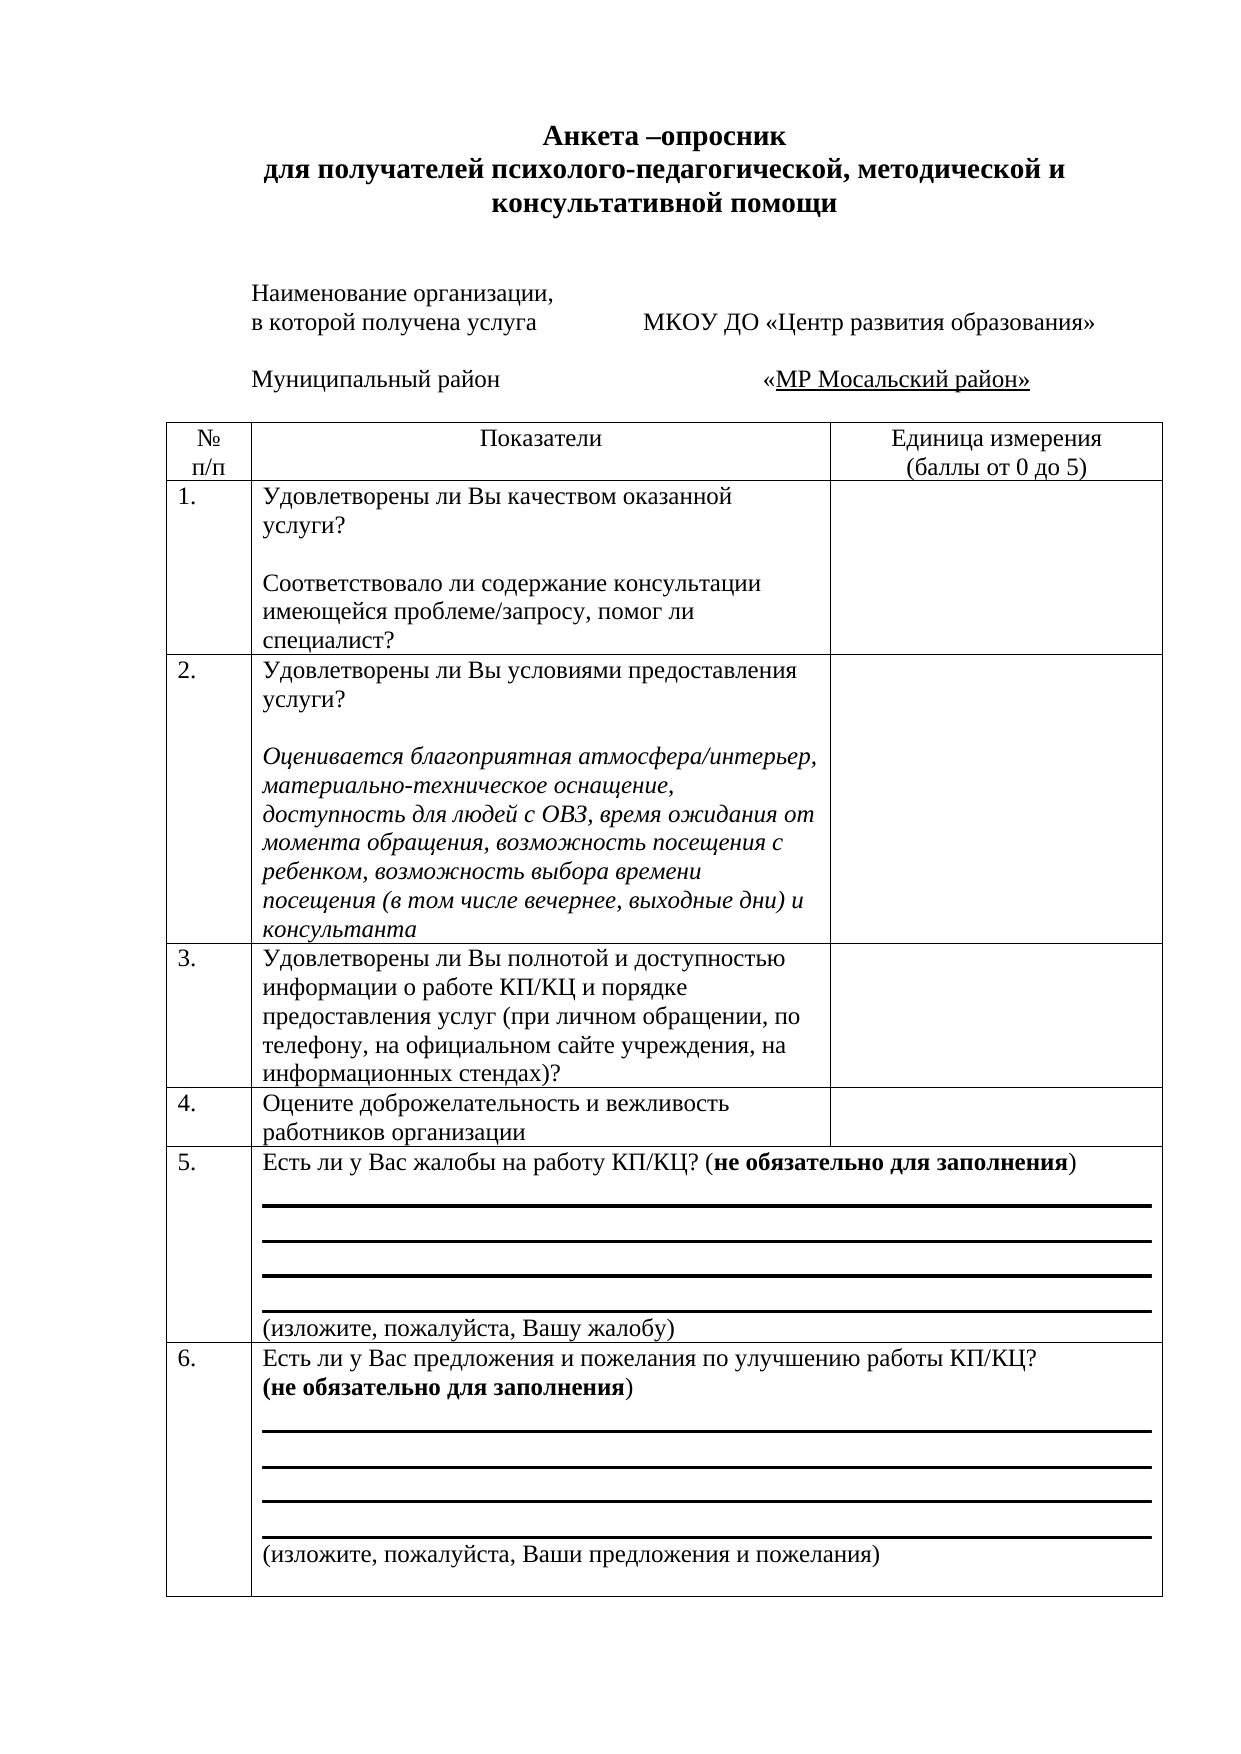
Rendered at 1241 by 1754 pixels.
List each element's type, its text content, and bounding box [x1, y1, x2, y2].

table_header Единица измерения (баллы от 0 до 5) [831, 423, 1162, 480]
text Анкета –опросник [177, 118, 1152, 152]
table_cell Есть ли у Вас жалобы на работу КП/КЦ? (не обязательно для заполнения) (изложите, пожалуйста, Вашу жалобу) [252, 1147, 1162, 1342]
table_cell 1. [167, 481, 251, 654]
text в которой получена услуга МКОУ ДО «Центр развития образования» [177, 307, 1152, 336]
text Наименование организации, [177, 278, 1152, 307]
table_cell Удовлетворены ли Вы качеством оказанной услуги? Соответствовало ли содержание консультации имеющейся проблеме/запросу, помог ли специалист? [252, 481, 830, 654]
table_cell [831, 1088, 1162, 1146]
table_cell Оцените доброжелательность и вежливость работников организации [252, 1088, 830, 1146]
table_cell Удовлетворены ли Вы полнотой и доступностью информации о работе КП/КЦ и порядке предоставления услуг (при личном обращении, по телефону, на официальном сайте учреждения, на информационных стендах)? [252, 944, 830, 1087]
table_cell 2. [167, 655, 251, 942]
table_header № п/п [167, 423, 251, 480]
table_cell 3. [167, 944, 251, 1087]
table_cell Есть ли у Вас предложения и пожелания по улучшению работы КП/КЦ? (не обязательно для заполнения) (изложите, пожалуйста, Ваши предложения и пожелания) [252, 1343, 1162, 1596]
text для получателей психолого-педагогической, методической и консультативной помощи [177, 152, 1152, 219]
table_cell 6. [167, 1343, 251, 1596]
table_header Показатели [252, 423, 830, 480]
text Муниципальный район «МР Мосальский район» [177, 364, 1152, 393]
table_cell [831, 944, 1162, 1087]
table_cell [831, 655, 1162, 942]
table_cell 4. [167, 1088, 251, 1146]
table_cell 5. [167, 1147, 251, 1342]
table_cell [831, 481, 1162, 654]
table_cell Удовлетворены ли Вы условиями предоставления услуги? Оценивается благоприятная атмосфера/интерьер, материально-техническое оснащение, доступность для людей с ОВЗ, время ожидания от момента обращения, возможность посещения с ребенком, возможность выбора времени посещения (в том числе вечернее, выходные дни) и консультанта [252, 655, 830, 942]
